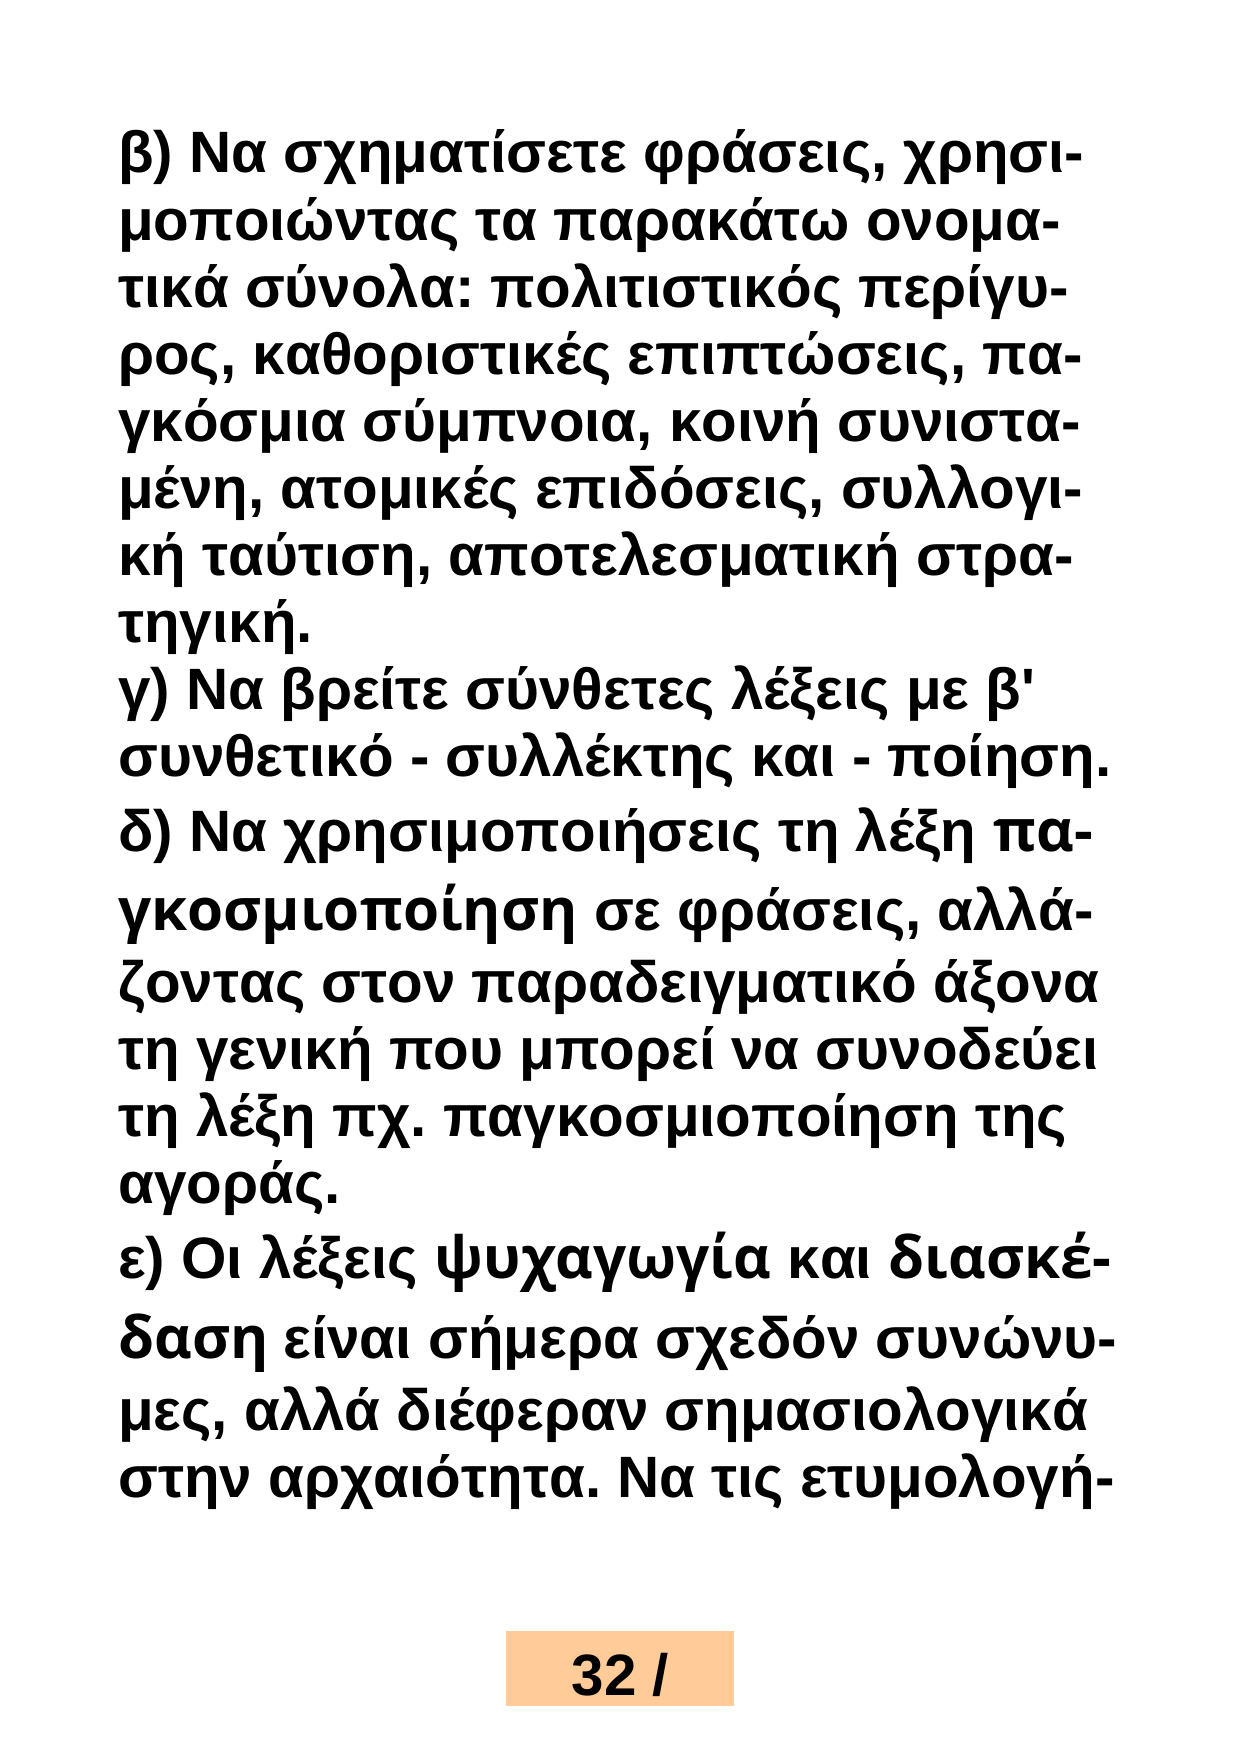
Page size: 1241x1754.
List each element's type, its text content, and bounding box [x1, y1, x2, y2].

text β) Να σχηματίσετε φράσεις, χρησι-μοποιώντας τα παρακάτω ονομα-τικά σύνολα: πολιτιστικός περίγυ-ρος, καθοριστικές επιπτώσεις, πα-γκόσμια σύμπνοια, κοινή συνιστα-μένη, ατομικές επιδόσεις, συλλογι-κή ταύτιση, αποτελεσματική στρα-τηγική. [118, 118, 1122, 655]
text γ) Να βρείτε σύνθετες λέξεις με β' συνθετικό - συλλέκτης και - ποίηση. [118, 655, 1122, 789]
text δ) Να χρησιμοποιήσεις τη λέξη πα-γκοσμιοποίηση σε φράσεις, αλλά-ζοντας στον παραδειγματικό άξονα τη γενική που μπορεί να συνοδεύει τη λέξη πχ. παγκοσμιοποίηση της αγοράς. [118, 789, 1122, 1216]
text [118, 1216, 1122, 1509]
